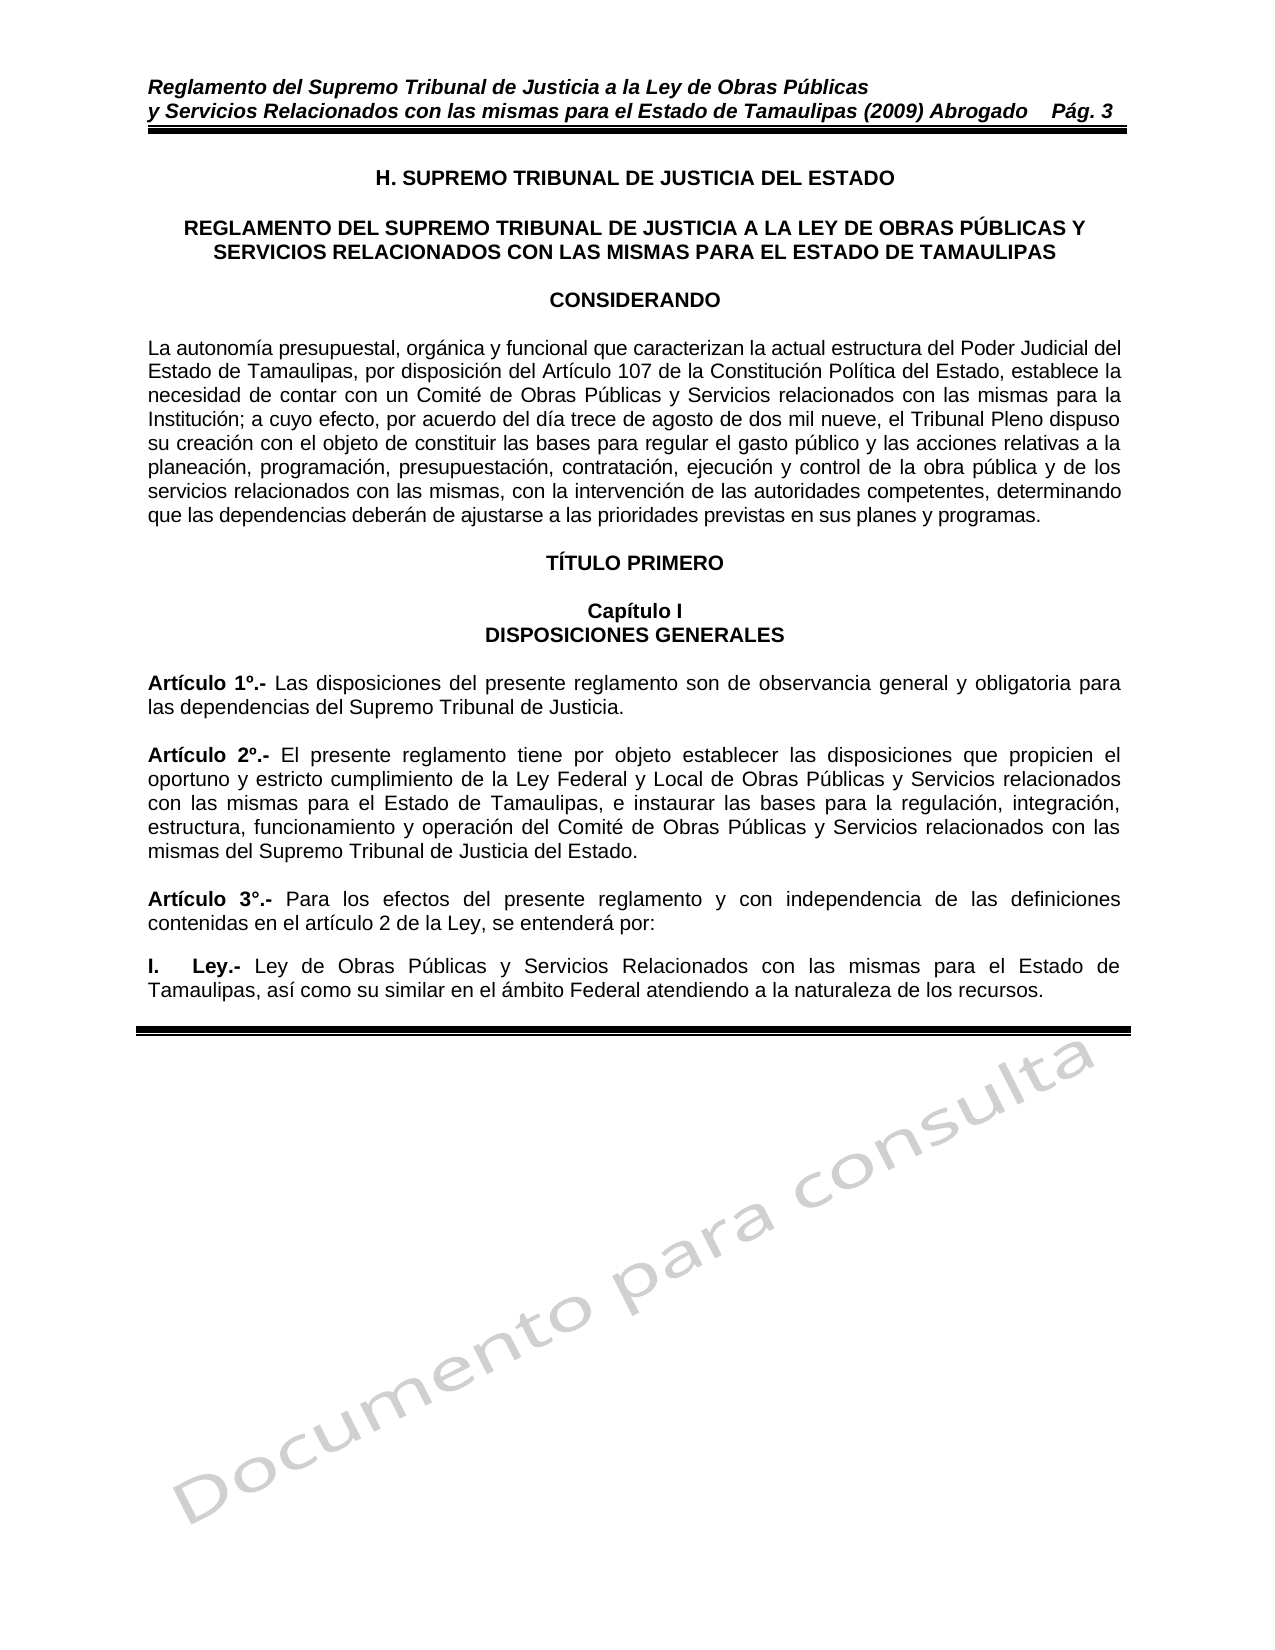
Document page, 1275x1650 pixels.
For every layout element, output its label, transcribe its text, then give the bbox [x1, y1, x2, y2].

text La autonomía presupuestal, orgánica y funcional que caracterizan la actual estructura del Poder Judicial del Estado de Tamaulipas, por disposición del Artículo 107 de la Constitución Política del Estado, establece la necesidad de contar con un Comité de Obras Públicas y Servicios relacionados con las mismas para la Institución; a cuyo efecto, por acuerdo del día trece de agosto de dos mil nueve, el Tribunal Pleno dispuso su creación con el objeto de constituir las bases para regular el gasto público y las acciones relativas a la planeación, programación, presupuestación, contratación, ejecución y control de la obra pública y de los servicios relacionados con las mismas, con la intervención de las autoridades competentes, determinando que las dependencias deberán de ajustarse a las prioridades previstas en sus planes y programas. [148, 335, 1122, 527]
text REGLAMENTO DEL SUPREMO TRIBUNAL DE JUSTICIA A LA LEY DE OBRAS PÚBLICAS Y SERVICIOS RELACIONADOS CON LAS MISMAS PARA EL ESTADO DE TAMAULIPAS [148, 216, 1122, 263]
text Artículo 2º.- El presente reglamento tiene por objeto establecer las disposiciones que propicien el oportuno y estricto cumplimiento de la Ley Federal y Local de Obras Públicas y Servicios relacionados con las mismas para el Estado de Tamaulipas, e instaurar las bases para la regulación, integración, estructura, funcionamiento y operación del Comité de Obras Públicas y Servicios relacionados con las mismas del Supremo Tribunal de Justicia del Estado. [148, 743, 1122, 862]
text TÍTULO PRIMERO [148, 551, 1122, 575]
text H. SUPREMO TRIBUNAL DE JUSTICIA DEL ESTADO [148, 163, 1122, 192]
text Artículo 3°.- Para los efectos del presente reglamento y con independencia de las definiciones contenidas en el artículo 2 de la Ley, se entenderá por: [148, 886, 1122, 934]
text Capítulo I [148, 599, 1122, 623]
text CONSIDERANDO [148, 287, 1122, 311]
list Ley.- Ley de Obras Públicas y Servicios Relacionados con las mismas para el Estado de Tamaulipas, así como su similar en el ámbito Federal atendiendo a la naturaleza de los recursos. [148, 953, 1122, 1001]
text Artículo 1º.- Las disposiciones del presente reglamento son de observancia general y obligatoria para las dependencias del Supremo Tribunal de Justicia. [148, 671, 1122, 719]
text DISPOSICIONES GENERALES [148, 623, 1122, 647]
